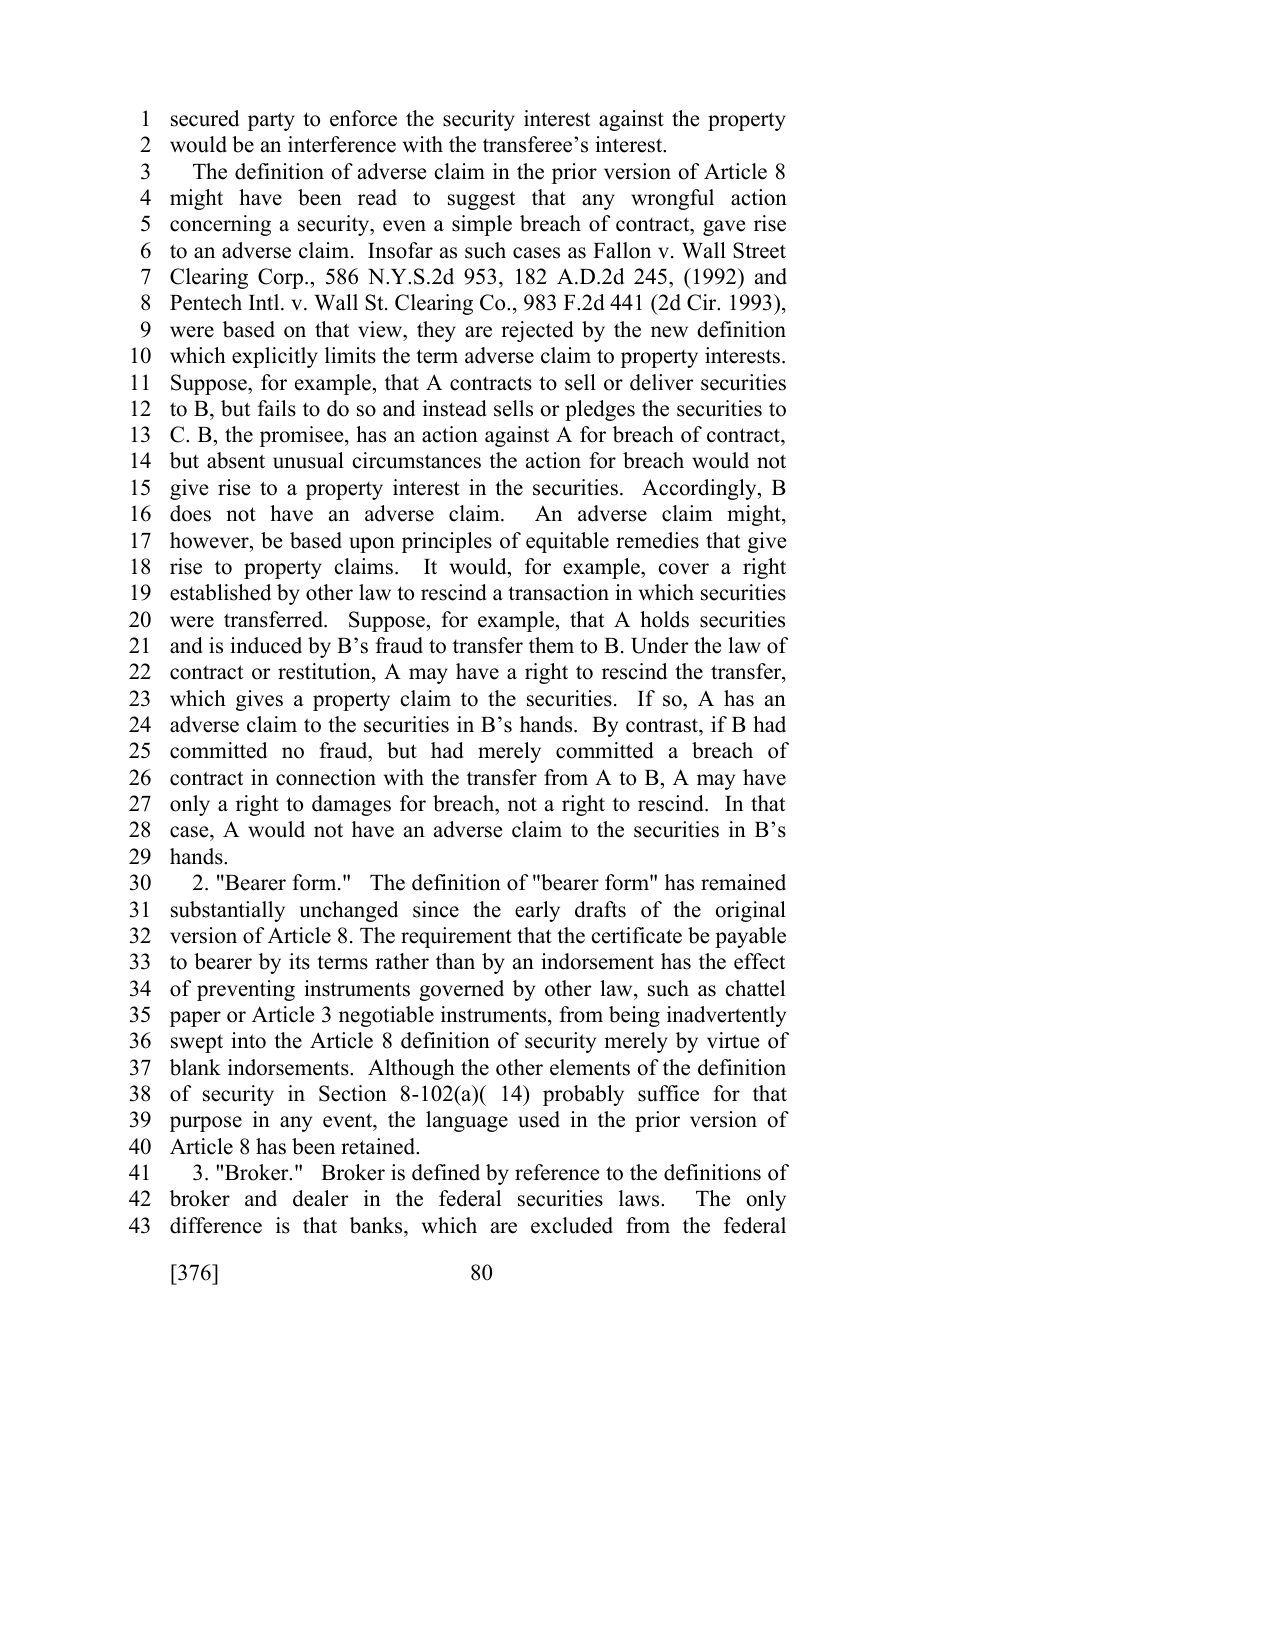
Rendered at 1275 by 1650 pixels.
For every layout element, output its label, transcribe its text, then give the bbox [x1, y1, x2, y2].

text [169, 1159, 787, 1238]
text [169, 105, 787, 158]
text 2. "Bearer form." The definition of "bearer form" has remained substantially unchanged since the early drafts of the original version of Article 8. The requirement that the certificate be payable to bearer by its terms rather than by an indorsement has the effect of preventing instruments governed by other law, such as chattel paper or Article 3 negotiable instruments, from being inadvertently swept into the Article 8 definition of security merely by virtue of blank indorsements. Although the other elements of the definition of security in Section 8-102(a)( 14) probably suffice for that purpose in any event, the language used in the prior version of Article 8 has been retained. [169, 869, 787, 1159]
text The definition of adverse claim in the prior version of Article 8 might have been read to suggest that any wrongful action concerning a security, even a simple breach of contract, gave rise to an adverse claim. Insofar as such cases as Fallon v. Wall Street Clearing Corp., 586 N.Y.S.2d 953, 182 A.D.2d 245, (1992) and Pentech Intl. v. Wall St. Clearing Co., 983 F.2d 441 (2d Cir. 1993), were based on that view, they are rejected by the new definition which explicitly limits the term adverse claim to property interests. Suppose, for example, that A contracts to sell or deliver securities to B, but fails to do so and instead sells or pledges the securities to C. B, the promisee, has an action against A for breach of contract, but absent unusual circumstances the action for breach would not give rise to a property interest in the securities. Accordingly, B does not have an adverse claim. An adverse claim might, however, be based upon principles of equitable remedies that give rise to property claims. It would, for example, cover a right established by other law to rescind a transaction in which securities were transferred. Suppose, for example, that A holds securities and is induced by B’s fraud to transfer them to B. Under the law of contract or restitution, A may have a right to rescind the transfer, which gives a property claim to the securities. If so, A has an adverse claim to the securities in B’s hands. By contrast, if B had committed no fraud, but had merely committed a breach of contract in connection with the transfer from A to B, A may have only a right to damages for breach, not a right to rescind. In that case, A would not have an adverse claim to the securities in B’s hands. [169, 158, 787, 869]
